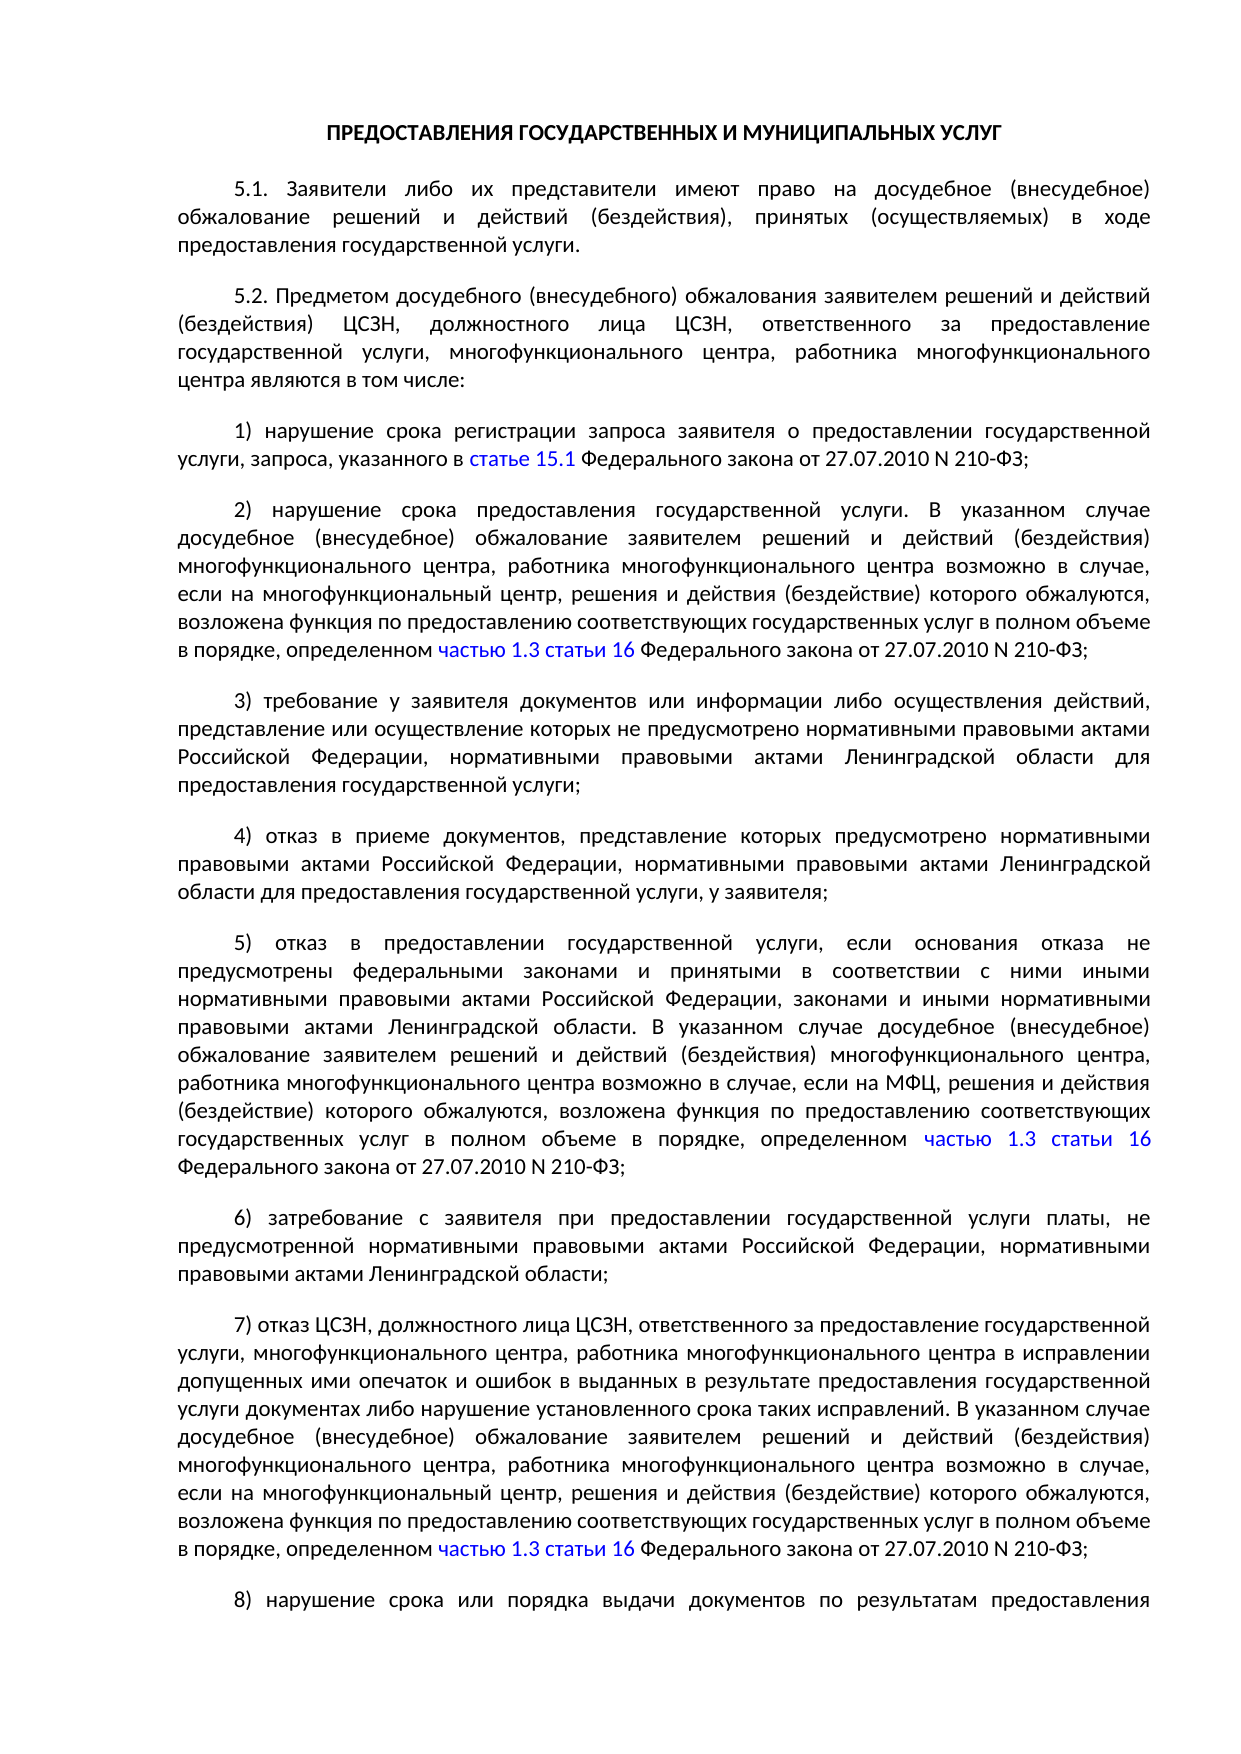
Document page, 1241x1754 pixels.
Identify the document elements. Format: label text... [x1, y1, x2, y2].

text 7) отказ ЦСЗН, должностного лица ЦСЗН, ответственного за предоставление государственной услуги, многофункционального центра, работника многофункционального центра в исправлении допущенных ими опечаток и ошибок в выданных в результате предоставления государственной услуги документах либо нарушение установленного срока таких исправлений. В указанном случае досудебное (внесудебное) обжалование заявителем решений и действий (бездействия) многофункционального центра, работника многофункционального центра возможно в случае, если на многофункциональный центр, решения и действия (бездействие) которого обжалуются, возложена функция по предоставлению соответствующих государственных услуг в полном объеме в порядке, определенном частью 1.3 статьи 16 Федерального закона от 27.07.2010 N 210-ФЗ; [177, 1310, 1152, 1562]
text 3) требование у заявителя документов или информации либо осуществления действий, представление или осуществление которых не предусмотрено нормативными правовыми актами Российской Федерации, нормативными правовыми актами Ленинградской области для предоставления государственной услуги; [177, 686, 1152, 798]
title ПРЕДОСТАВЛЕНИЯ ГОСУДАРСТВЕННЫХ И МУНИЦИПАЛЬНЫХ УСЛУГ [177, 118, 1152, 146]
text 2) нарушение срока предоставления государственной услуги. В указанном случае досудебное (внесудебное) обжалование заявителем решений и действий (бездействия) многофункционального центра, работника многофункционального центра возможно в случае, если на многофункциональный центр, решения и действия (бездействие) которого обжалуются, возложена функция по предоставлению соответствующих государственных услуг в полном объеме в порядке, определенном частью 1.3 статьи 16 Федерального закона от 27.07.2010 N 210-ФЗ; [177, 495, 1152, 663]
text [177, 1585, 1152, 1613]
text 6) затребование с заявителя при предоставлении государственной услуги платы, не предусмотренной нормативными правовыми актами Российской Федерации, нормативными правовыми актами Ленинградской области; [177, 1203, 1152, 1287]
text 1) нарушение срока регистрации запроса заявителя о предоставлении государственной услуги, запроса, указанного в статье 15.1 Федерального закона от 27.07.2010 N 210-ФЗ; [177, 416, 1152, 472]
text 5) отказ в предоставлении государственной услуги, если основания отказа не предусмотрены федеральными законами и принятыми в соответствии с ними иными нормативными правовыми актами Российской Федерации, законами и иными нормативными правовыми актами Ленинградской области. В указанном случае досудебное (внесудебное) обжалование заявителем решений и действий (бездействия) многофункционального центра, работника многофункционального центра возможно в случае, если на МФЦ, решения и действия (бездействие) которого обжалуются, возложена функция по предоставлению соответствующих государственных услуг в полном объеме в порядке, определенном частью 1.3 статьи 16 Федерального закона от 27.07.2010 N 210-ФЗ; [177, 928, 1152, 1180]
text 4) отказ в приеме документов, представление которых предусмотрено нормативными правовыми актами Российской Федерации, нормативными правовыми актами Ленинградской области для предоставления государственной услуги, у заявителя; [177, 821, 1152, 905]
text 5.2. Предметом досудебного (внесудебного) обжалования заявителем решений и действий (бездействия) ЦСЗН, должностного лица ЦСЗН, ответственного за предоставление государственной услуги, многофункционального центра, работника многофункционального центра являются в том числе: [177, 281, 1152, 393]
text 5.1. Заявители либо их представители имеют право на досудебное (внесудебное) обжалование решений и действий (бездействия), принятых (осуществляемых) в ходе предоставления государственной услуги. [177, 174, 1152, 258]
